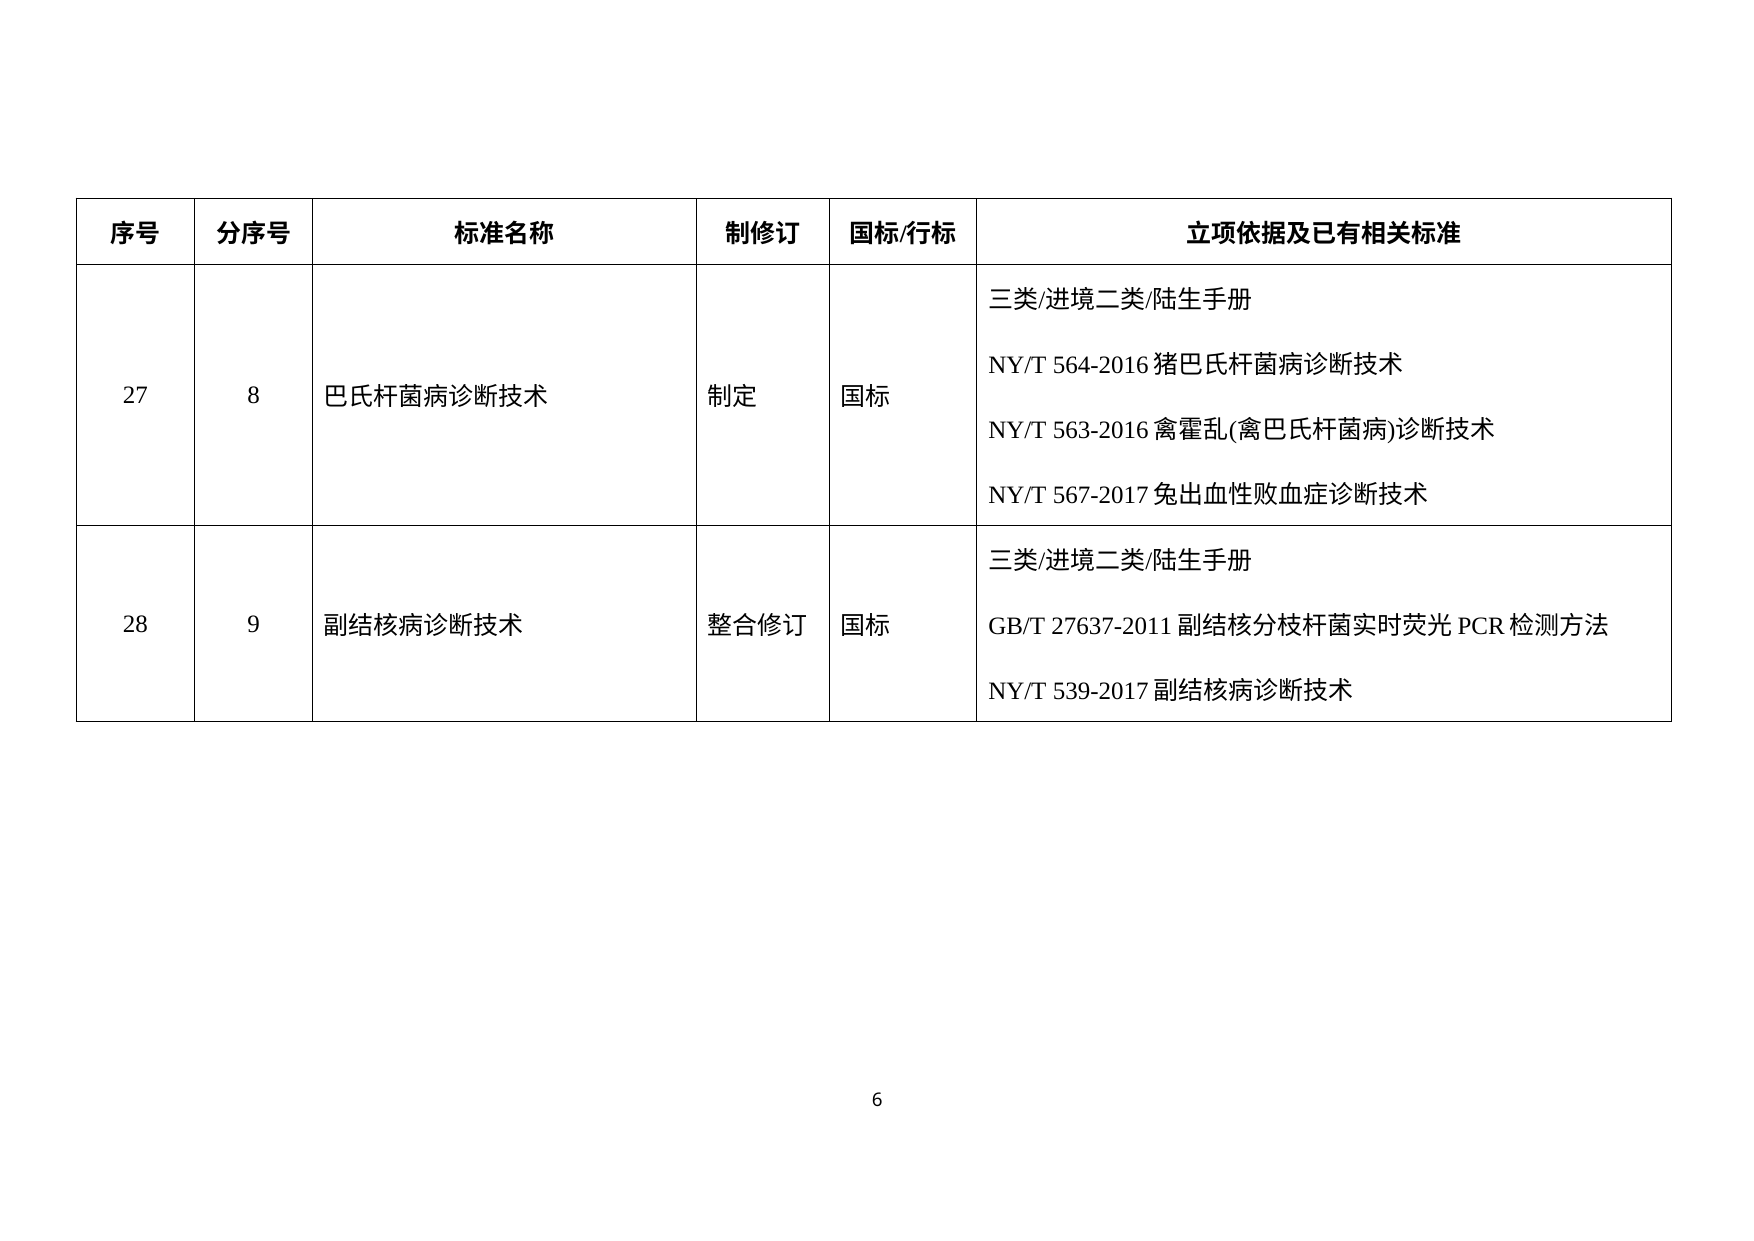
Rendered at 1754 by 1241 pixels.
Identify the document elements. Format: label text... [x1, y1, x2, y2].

table_cell 副结核病诊断技术 [313, 526, 696, 721]
table_cell 国标 [830, 265, 976, 525]
table_cell 8 [195, 265, 312, 525]
table_header 分序号 [195, 199, 312, 264]
table_cell 整合修订 [697, 526, 829, 721]
table_header 标准名称 [313, 199, 696, 264]
table_cell 三类/进境二类/陆生手册 GB/T 27637-2011副结核分枝杆菌实时荧光PCR检测方法 NY/T 539-2017副结核病诊断技术 [977, 526, 1671, 721]
table_cell 27 [77, 265, 194, 525]
table_cell 制定 [697, 265, 829, 525]
table_cell 三类/进境二类/陆生手册 NY/T 564-2016猪巴氏杆菌病诊断技术 NY/T 563-2016禽霍乱(禽巴氏杆菌病)诊断技术 NY/T 567-2017兔出血性败血症诊断技术 [977, 265, 1671, 525]
table_header 制修订 [697, 199, 829, 264]
table_cell 28 [77, 526, 194, 721]
table_header 序号 [77, 199, 194, 264]
table_header 国标/行标 [830, 199, 976, 264]
table_cell 9 [195, 526, 312, 721]
table_cell 巴氏杆菌病诊断技术 [313, 265, 696, 525]
table_header 立项依据及已有相关标准 [977, 199, 1671, 264]
table_cell 国标 [830, 526, 976, 721]
